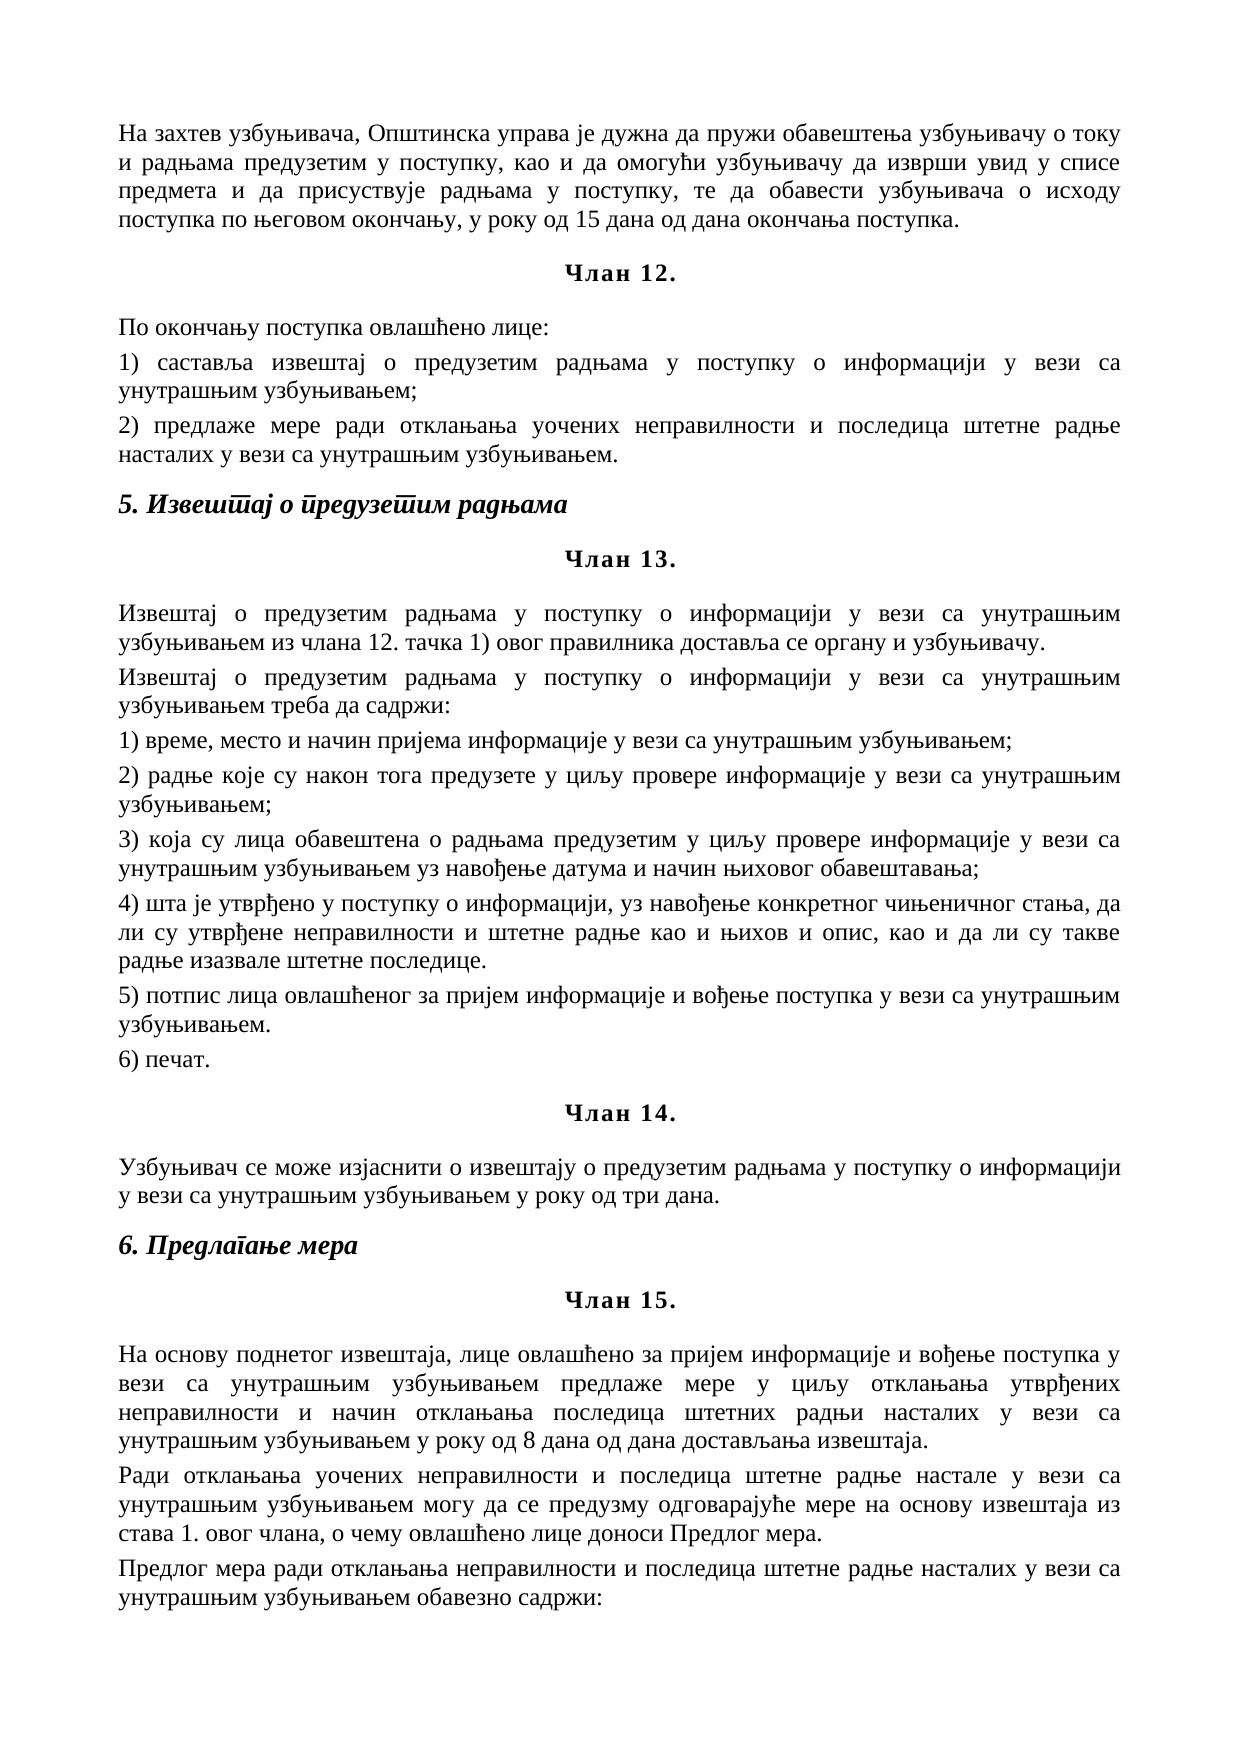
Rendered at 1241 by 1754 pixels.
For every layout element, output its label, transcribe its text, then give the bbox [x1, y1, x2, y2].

text Извештај о предузетим радњама у поступку о информацији у вези са унутрашњим узбуњивањем треба да садржи: [118, 662, 1122, 719]
text 6. Предлагање мера [118, 1228, 1122, 1260]
text 1) саставља извештај о предузетим радњама у поступку о информацији у вези са унутрашњим узбуњивањем; [118, 347, 1122, 404]
text На захтев узбуњивача, Општинска управа је дужна да пружи обавештења узбуњивачу о току и радњама предузетим у поступку, као и да омогући узбуњивачу да изврши увид у списе предмета и да присуствује радњама у поступку, те да обавести узбуњивача о исходу поступка по његовом окончању, у року од 15 дана од дана окончања поступка. [118, 118, 1122, 233]
text Члан 15. [118, 1285, 1122, 1314]
text На основу поднетог извештаја, лице овлашћено за пријем информације и вођење поступка у вези са унутрашњим узбуњивањем предлаже мере у циљу отклањања утврђених неправилности и начин отклањања последица штетних радњи насталих у вези са унутрашњим узбуњивањем у року од 8 дана од дана достављања извештаја. [118, 1339, 1122, 1454]
text 1) време, место и начин пријема информације у вези са унутрашњим узбуњивањем; [118, 726, 1122, 754]
text Узбуњивач се може изјаснити о извештају о предузетим радњама у поступку о информацији у вези са унутрашњим узбуњивањем у року од три дана. [118, 1152, 1122, 1209]
text Члан 12. [118, 258, 1122, 287]
text 6) печат. [118, 1044, 1122, 1073]
text По окончању поступка овлашћено лице: [118, 312, 1122, 341]
text Предлог мера ради отклањања неправилности и последица штетне радње насталих у вези са унутрашњим узбуњивањем обавезно садржи: [118, 1553, 1122, 1610]
text 2) радње које су након тога предузете у циљу провере информације у вези са унутрашњим узбуњивањем; [118, 761, 1122, 818]
text Члан 13. [118, 544, 1122, 573]
text 5. Извештај о предузетим радњама [118, 487, 1122, 519]
text Члан 14. [118, 1098, 1122, 1127]
text Извештај о предузетим радњама у поступку о информацији у вези са унутрашњим узбуњивањем из члана 12. тачка 1) овог правилника доставља се органу и узбуњивачу. [118, 598, 1122, 656]
text 4) шта је утврђено у поступку о информацији, уз навођење конкретног чињеничног стања, да ли су утврђене неправилности и штетне радње као и њихов и опис, као и да ли су такве радње изазвале штетне последице. [118, 888, 1122, 974]
text 5) потпис лица овлашћеног за пријем информације и вођење поступка у вези са унутрашњим узбуњивањем. [118, 981, 1122, 1038]
text 3) која су лица обавештена о радњама предузетим у циљу провере информације у вези са унутрашњим узбуњивањем уз навођење датума и начин њиховог обавештавања; [118, 824, 1122, 882]
text 2) предлаже мере ради отклањања уочених неправилности и последица штетне радње насталих у вези са унутрашњим узбуњивањем. [118, 411, 1122, 468]
text Ради отклањања уочених неправилности и последица штетне радње настале у вези са унутрашњим узбуњивањем могу да се предузму одговарајуће мере на основу извештаја из става 1. овог члана, о чему овлашћено лице доноси Предлог мера. [118, 1460, 1122, 1547]
